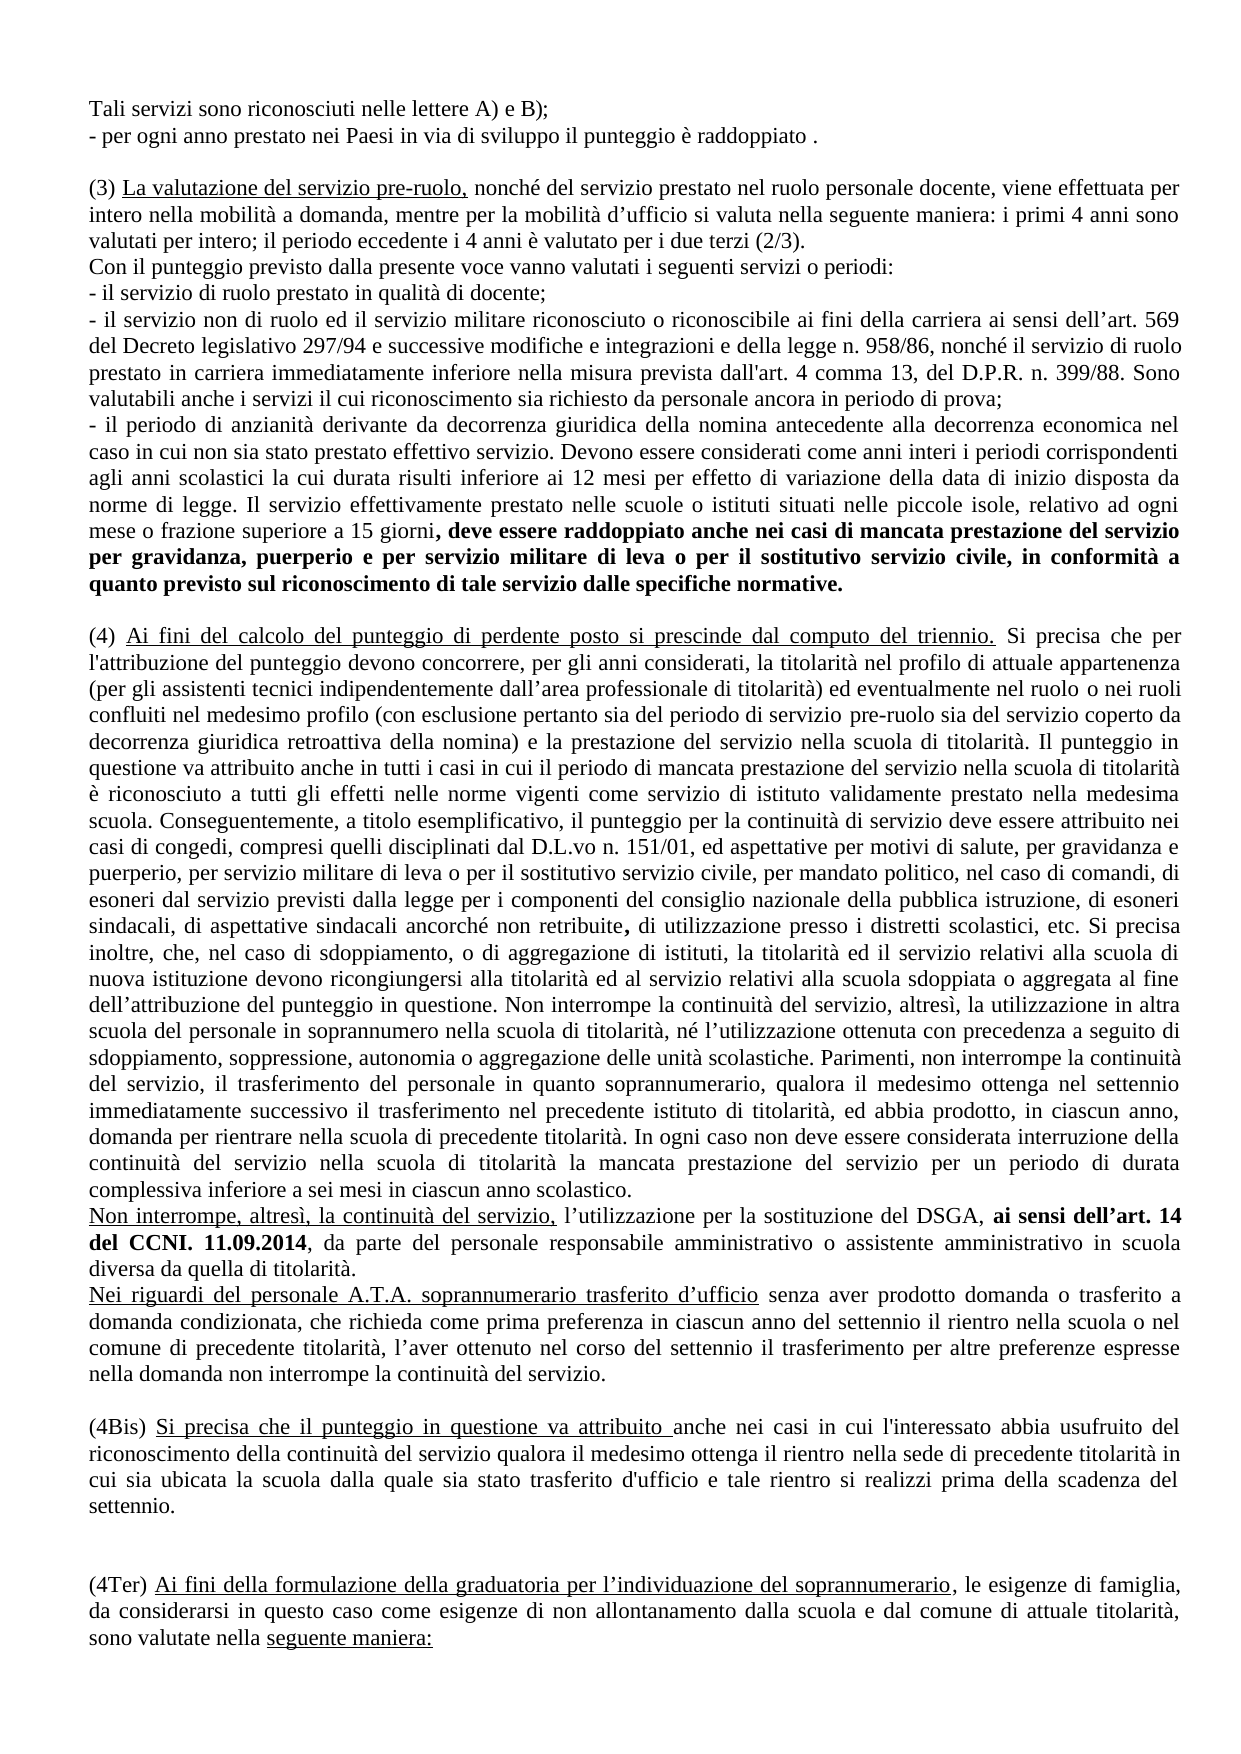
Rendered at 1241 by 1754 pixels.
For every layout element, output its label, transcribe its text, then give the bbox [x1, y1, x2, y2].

list il periodo di anzianità derivante da decorrenza giuridica della nomina antecedente alla decorrenza economica nel caso in cui non sia stato prestato effettivo servizio. Devono essere considerati come anni interi i periodi corrispondenti agli anni scolastici la cui durata risulti inferiore ai 12 mesi per effetto di variazione della data di inizio disposta da norme di legge. Il servizio effettivamente prestato nelle scuole o istituti situati nelle piccole isole, relativo ad ogni mese o frazione superiore a 15 giorni, deve essere raddoppiato anche nei casi di mancata prestazione del servizio per gravidanza, puerperio e per servizio militare di leva o per il sostitutivo servizio civile, in conformità a quanto previsto sul riconoscimento di tale servizio dalle specifiche normative. [89, 412, 1182, 596]
text (4Ter) Ai fini della formulazione della graduatoria per l’individuazione del soprannumerario, le esigenze di famiglia, da considerarsi in questo caso come esigenze di non allontanamento dalla scuola e dal comune di attuale titolarità, sono valutate nella seguente maniera: [89, 1571, 1182, 1650]
text Non interrompe, altresì, la continuità del servizio, l’utilizzazione per la sostituzione del DSGA, ai sensi dell’art. 14 del CCNI. 11.09.2014, da parte del personale responsabile amministrativo o assistente amministrativo in scuola diversa da quella di titolarità. [89, 1202, 1182, 1281]
text Con il punteggio previsto dalla presente voce vanno valutati i seguenti servizi o periodi: [89, 253, 1196, 280]
text Tali servizi sono riconosciuti nelle lettere A) e B); [89, 95, 1196, 122]
list La valutazione del servizio pre-ruolo, nonché del servizio prestato nel ruolo personale docente, viene effettuata per intero nella mobilità a domanda, mentre per la mobilità d’ufficio si valuta nella seguente maniera: i primi 4 anni sono valutati per intero; il periodo eccedente i 4 anni è valutato per i due terzi (2/3). [89, 174, 1181, 253]
list per ogni anno prestato nei Paesi in via di sviluppo il punteggio è raddoppiato . [89, 122, 1196, 148]
list Ai fini del calcolo del punteggio di perdente posto si prescinde dal computo del triennio. Si precisa che per l'attribuzione del punteggio devono concorrere, per gli anni considerati, la titolarità nel profilo di attuale appartenenza (per gli assistenti tecnici indipendentemente dall’area professionale di titolarità) ed eventualmente nel ruolo o nei ruoli confluiti nel medesimo profilo (con esclusione pertanto sia del periodo di servizio pre-ruolo sia del servizio coperto da decorrenza giuridica retroattiva della nomina) e la prestazione del servizio nella scuola di titolarità. Il punteggio in questione va attribuito anche in tutti i casi in cui il periodo di mancata prestazione del servizio nella scuola di titolarità è riconosciuto a tutti gli effetti nelle norme vigenti come servizio di istituto validamente prestato nella medesima scuola. Conseguentemente, a titolo esemplificativo, il punteggio per la continuità di servizio deve essere attribuito nei casi di congedi, compresi quelli disciplinati dal D.L.vo n. 151/01, ed aspettative per motivi di salute, per gravidanza e puerperio, per servizio militare di leva o per il sostitutivo servizio civile, per mandato politico, nel caso di comandi, di esoneri dal servizio previsti dalla legge per i componenti del consiglio nazionale della pubblica istruzione, di esoneri sindacali, di aspettative sindacali ancorché non retribuite, di utilizzazione presso i distretti scolastici, etc. Si precisa inoltre, che, nel caso di sdoppiamento, o di aggregazione di istituti, la titolarità ed il servizio relativi alla scuola di nuova istituzione devono ricongiungersi alla titolarità ed al servizio relativi alla scuola sdoppiata o aggregata al fine dell’attribuzione del punteggio in questione. Non interrompe la continuità del servizio, altresì, la utilizzazione in altra scuola del personale in soprannumero nella scuola di titolarità, né l’utilizzazione ottenuta con precedenza a seguito di sdoppiamento, soppressione, autonomia o aggregazione delle unità scolastiche. Parimenti, non interrompe la continuità del servizio, il trasferimento del personale in quanto soprannumerario, qualora il medesimo ottenga nel settennio immediatamente successivo il trasferimento nel precedente istituto di titolarità, ed abbia prodotto, in ciascun anno, domanda per rientrare nella scuola di precedente titolarità. In ogni caso non deve essere considerata interruzione della continuità del servizio nella scuola di titolarità la mancata prestazione del servizio per un periodo di durata complessiva inferiore a sei mesi in ciascun anno scolastico. [89, 622, 1182, 1202]
list il servizio non di ruolo ed il servizio militare riconosciuto o riconoscibile ai fini della carriera ai sensi dell’art. 569 del Decreto legislativo 297/94 e successive modifiche e integrazioni e della legge n. 958/86, nonché il servizio di ruolo prestato in carriera immediatamente inferiore nella misura prevista dall'art. 4 comma 13, del D.P.R. n. 399/88. Sono valutabili anche i servizi il cui riconoscimento sia richiesto da personale ancora in periodo di prova; [89, 306, 1182, 412]
text Nei riguardi del personale A.T.A. soprannumerario trasferito d’ufficio senza aver prodotto domanda o trasferito a domanda condizionata, che richieda come prima preferenza in ciascun anno del settennio il rientro nella scuola o nel comune di precedente titolarità, l’aver ottenuto nel corso del settennio il trasferimento per altre preferenze espresse nella domanda non interrompe la continuità del servizio. [89, 1281, 1182, 1387]
list il servizio di ruolo prestato in qualità di docente; [89, 280, 1196, 306]
text (4Bis) Si precisa che il punteggio in questione va attribuito anche nei casi in cui l'interessato abbia usufruito del riconoscimento della continuità del servizio qualora il medesimo ottenga il rientro nella sede di precedente titolarità in cui sia ubicata la scuola dalla quale sia stato trasferito d'ufficio e tale rientro si realizzi prima della scadenza del settennio. [89, 1413, 1181, 1519]
